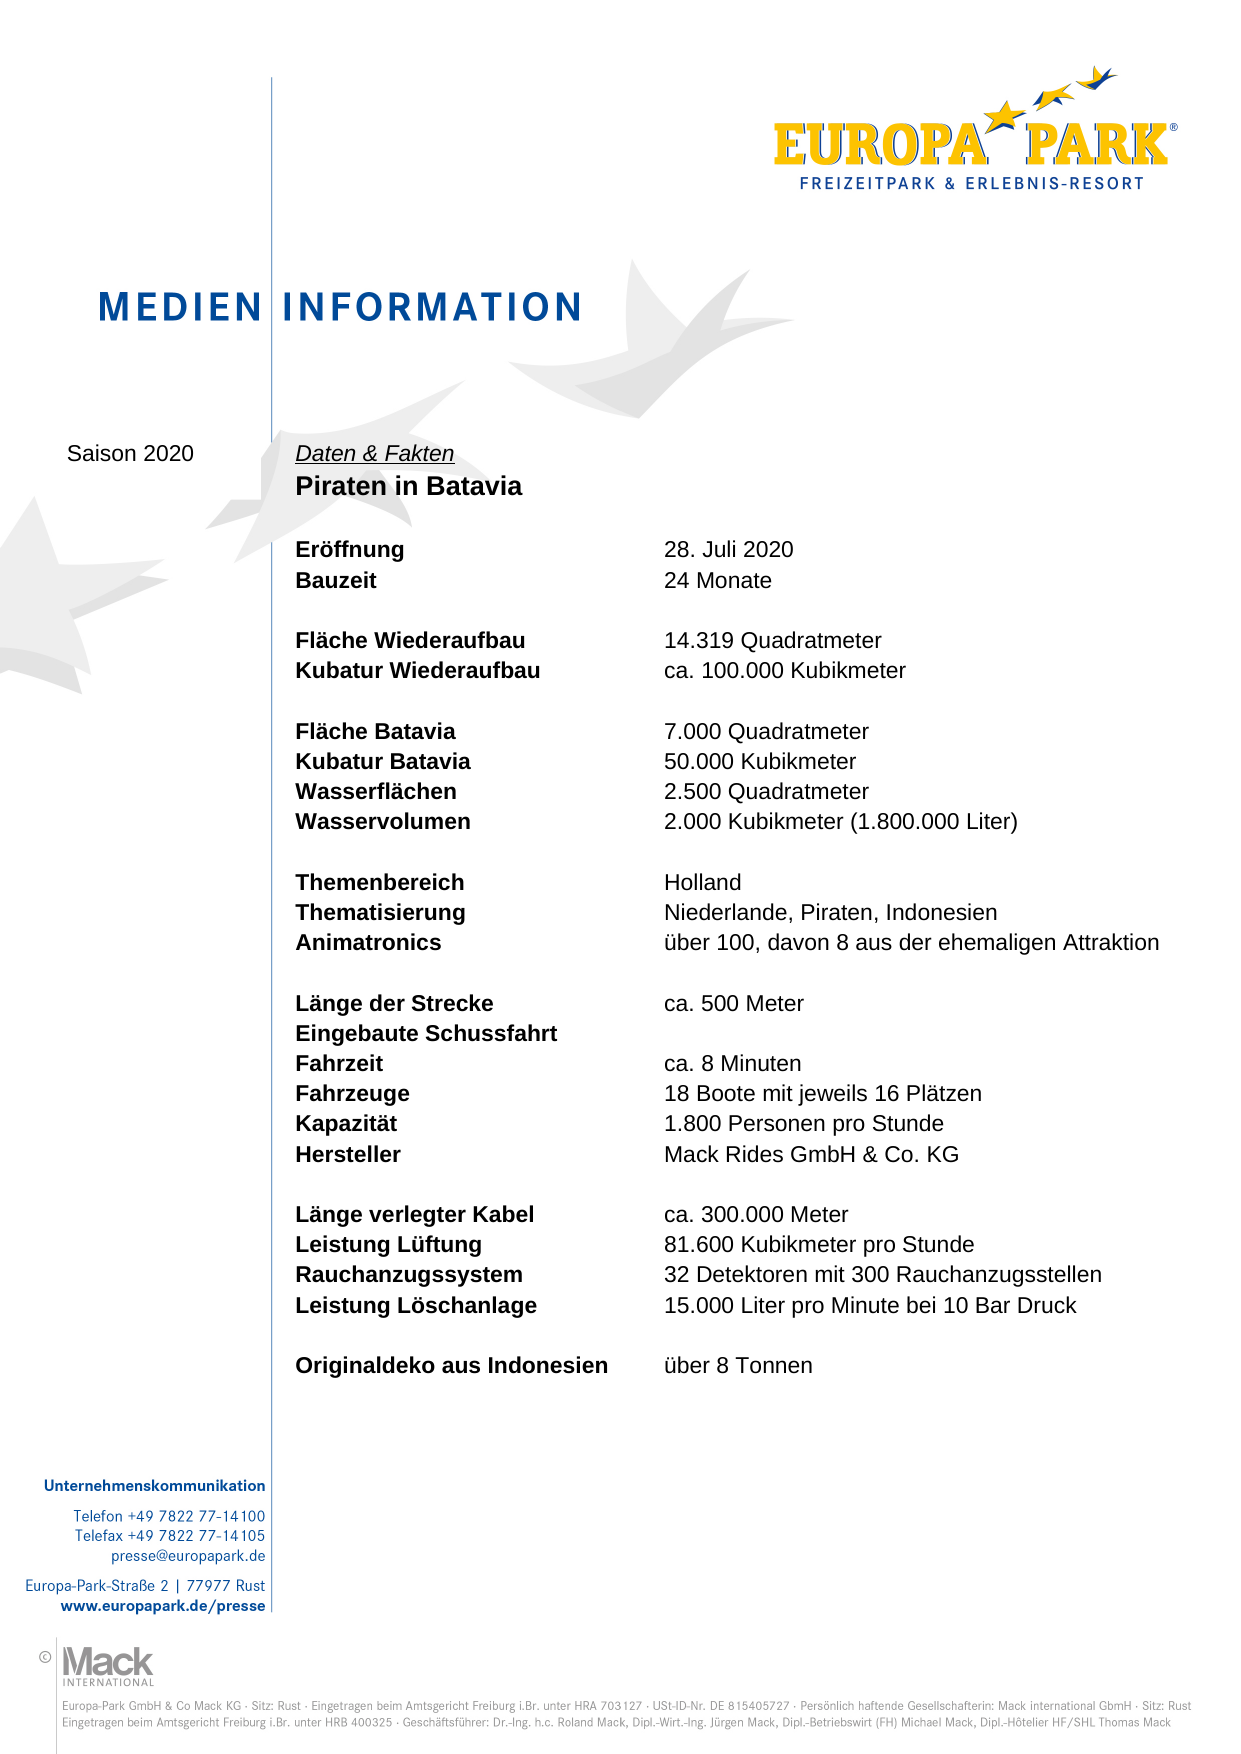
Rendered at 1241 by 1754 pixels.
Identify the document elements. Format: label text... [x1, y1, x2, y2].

text Eröffnung 28. Juli 2020 [295, 536, 1167, 563]
text Daten & Fakten [295, 440, 1167, 466]
text Fläche Wiederaufbau 14.319 Quadratmeter [295, 627, 1167, 653]
text Eingebaute Schussfahrt [295, 1020, 1167, 1046]
text Kapazität 1.800 Personen pro Stunde [295, 1110, 1167, 1137]
text Leistung Löschanlage 15.000 Liter pro Minute bei 10 Bar Druck [295, 1292, 1167, 1318]
text Wasserflächen 2.500 Quadratmeter [295, 778, 1167, 804]
text Themenbereich Holland [295, 869, 1167, 895]
picture [0, 0, 1241, 1754]
text Kubatur Wiederaufbau ca. 100.000 Kubikmeter [295, 657, 1167, 683]
text Originaldeko aus Indonesien über 8 Tonnen [295, 1352, 1167, 1378]
text Hersteller Mack Rides GmbH & Co. KG [295, 1141, 1167, 1167]
text Animatronics über 100, davon 8 aus der ehemaligen Attraktion [295, 929, 1167, 955]
text Fläche Batavia 7.000 Quadratmeter [295, 718, 1167, 744]
text Wasservolumen 2.000 Kubikmeter (1.800.000 Liter) [295, 808, 1167, 834]
text Rauchanzugssystem 32 Detektoren mit 300 Rauchanzugsstellen [295, 1261, 1167, 1288]
text Thematisierung Niederlande, Piraten, Indonesien [295, 899, 1167, 925]
text Länge verlegter Kabel ca. 300.000 Meter [295, 1201, 1167, 1227]
text Kubatur Batavia 50.000 Kubikmeter [295, 748, 1167, 774]
text Bauzeit 24 Monate [295, 567, 1167, 593]
text Leistung Lüftung 81.600 Kubikmeter pro Stunde [295, 1231, 1167, 1257]
text Fahrzeit ca. 8 Minuten [295, 1050, 1167, 1076]
text Länge der Strecke ca. 500 Meter [295, 989, 1167, 1016]
text Piraten in Batavia [295, 470, 1167, 501]
text Fahrzeuge 18 Boote mit jeweils 16 Plätzen [295, 1080, 1167, 1106]
